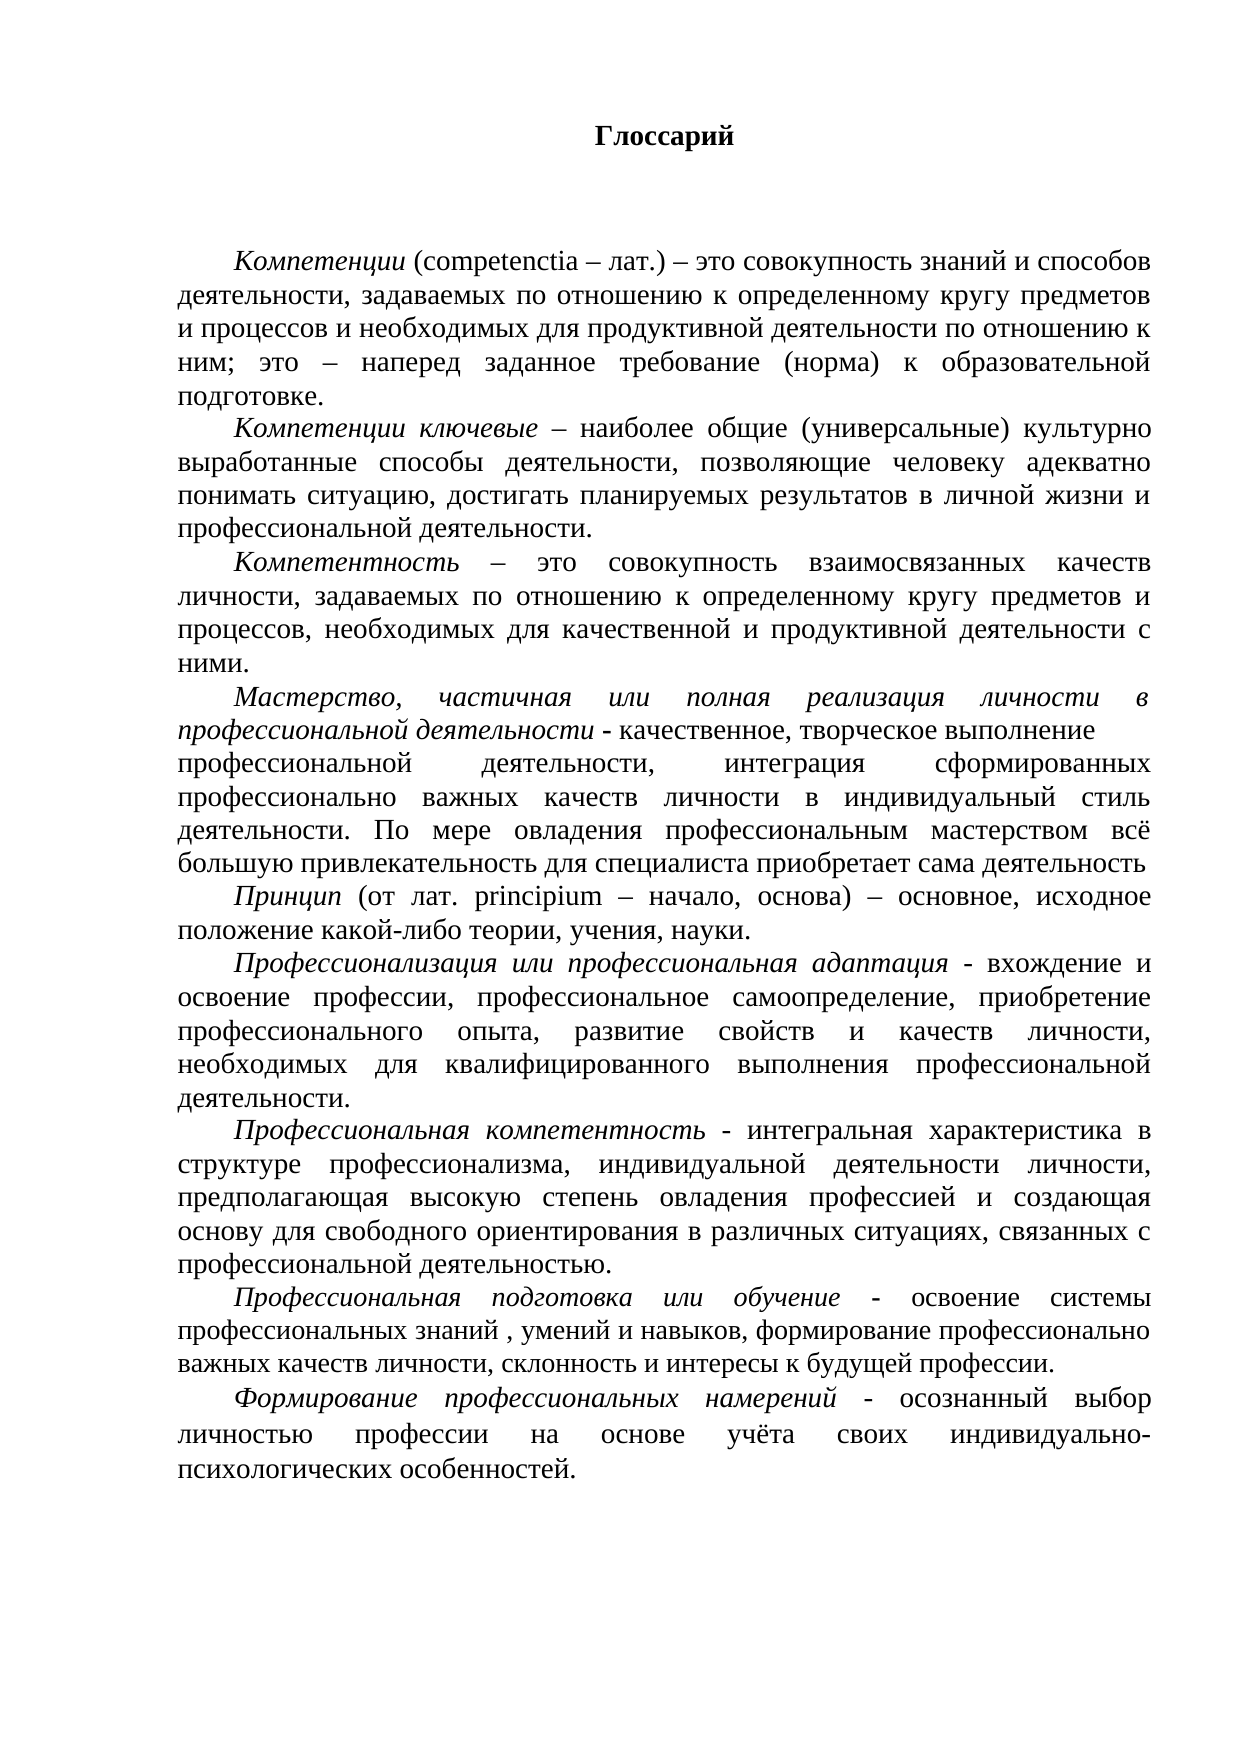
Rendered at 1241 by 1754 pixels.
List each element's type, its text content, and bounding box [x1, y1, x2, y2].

text Профессионализация или профессиональная адаптация - вхождение и освоение профессии, профессиональное самоопределение, приобретение профессионального опыта, развитие свойств и качеств личности, необходимых для квалифицированного выполнения профессиональной деятельности. [177, 946, 1152, 1113]
text Компетенции (competenctia – лат.) – это совокупность знаний и способов деятельности, задаваемых по отношению к определенному кругу предметов и процессов и необходимых для продуктивной деятельности по отношению к ним; это – наперед заданное требование (норма) к образовательной подготовке. [177, 243, 1152, 411]
text Глоссарий [177, 118, 1152, 152]
text Формирование профессиональных намерений - осознанный выбор личностью профессии на основе учёта своих индивидуально-психологических особенностей. [177, 1380, 1152, 1485]
text Компетенции ключевые – наиболее общие (универсальные) культурно выработанные способы деятельности, позволяющие человеку адекватно понимать ситуацию, достигать планируемых результатов в личной жизни и профессиональной деятельности. [177, 411, 1152, 544]
text Мастерство, частичная или полная реализация личности в профессиональной деятельности - качественное, творческое выполнение [177, 679, 1152, 746]
text Профессиональная подготовка или обучение - освоение системы профессиональных знаний , умений и навыков, формирование профессионально важных качеств личности, склонность и интересы к будущей профессии. [177, 1280, 1152, 1379]
text профессиональной деятельности, интеграция сформированных профессионально важных качеств личности в индивидуальный стиль деятельности. По мере овладения профессиональным мастерством всё большую привлекательность для специалиста приобретает сама деятельность [177, 746, 1152, 879]
text Компетентность – это совокупность взаимосвязанных качеств личности, задаваемых по отношению к определенному кругу предметов и процессов, необходимых для качественной и продуктивной деятельности с ними. [177, 544, 1152, 679]
text Принцип (от лат. principium – начало, основа) – основное, исходное положение какой-либо теории, учения, науки. [177, 879, 1152, 945]
text Профессиональная компетентность - интегральная характеристика в структуре профессионализма, индивидуальной деятельности личности, предполагающая высокую степень овладения профессией и создающая основу для свободного ориентирования в различных ситуациях, связанных с профессиональной деятельностью. [177, 1113, 1152, 1279]
